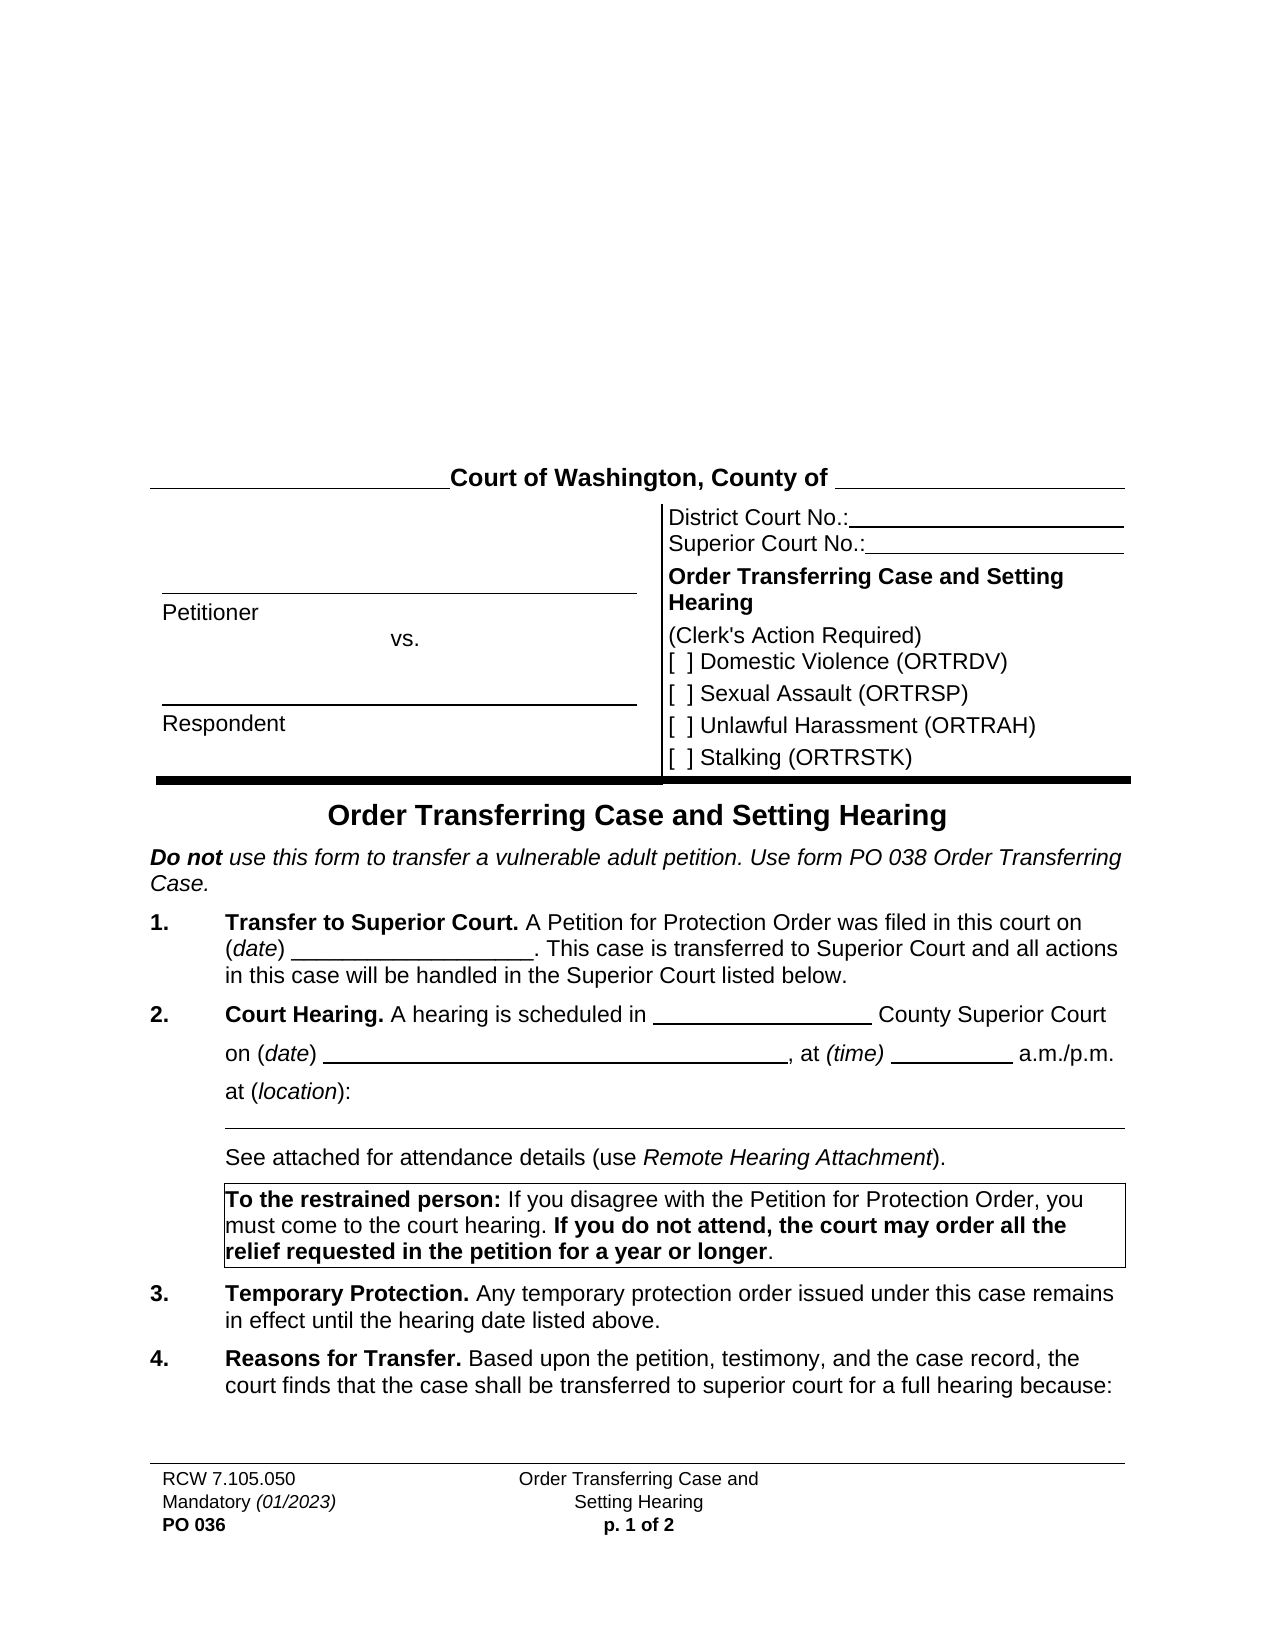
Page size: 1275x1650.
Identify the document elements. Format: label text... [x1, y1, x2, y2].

list To the restrained person: If you disagree with the Petition for Protection Order, you must come to the court hearing. If you do not attend, the court may order all the relief requested in the petition for a year or longer. [225, 1184, 1125, 1267]
list Temporary Protection. Any temporary protection order issued under this case remains in effect until the hearing date listed above. [150, 1280, 1125, 1333]
list Transfer to Superior Court. A Petition for Protection Order was filed in this court on (date) ___________________. This case is transferred to Superior Court and all actions in this case will be handled in the Superior Court listed below. [150, 909, 1125, 988]
text on (date) , at (time) a.m./p.m. [225, 1039, 1125, 1066]
list Court Hearing. A hearing is scheduled in County Superior Court [150, 1001, 1125, 1027]
table_header Petitioner vs. Respondent [156, 504, 661, 776]
list Reasons for Transfer. Based upon the petition, testimony, and the case record, the court finds that the case shall be transferred to superior court for a full hearing because: [150, 1345, 1125, 1398]
text Order Transferring Case and Setting Hearing [150, 798, 1125, 831]
text Do not use this form to transfer a vulnerable adult petition. Use form PO 038 Order Transferring Case. [150, 844, 1125, 897]
table_header District Court No.: Superior Court No.: Order Transferring Case and Setting Hearing (Clerk's Action Required) [ ] Domestic Violence (ORTRDV) [ ] Sexual Assault (ORTRSP) [ ] Unlawful Harassment (ORTRAH) [ ] Stalking (ORTRSTK) [663, 504, 1131, 776]
text Court of Washington, County of [150, 462, 1125, 491]
text See attached for attendance details (use Remote Hearing Attachment). [225, 1143, 1125, 1170]
text at (location): [225, 1078, 1125, 1128]
